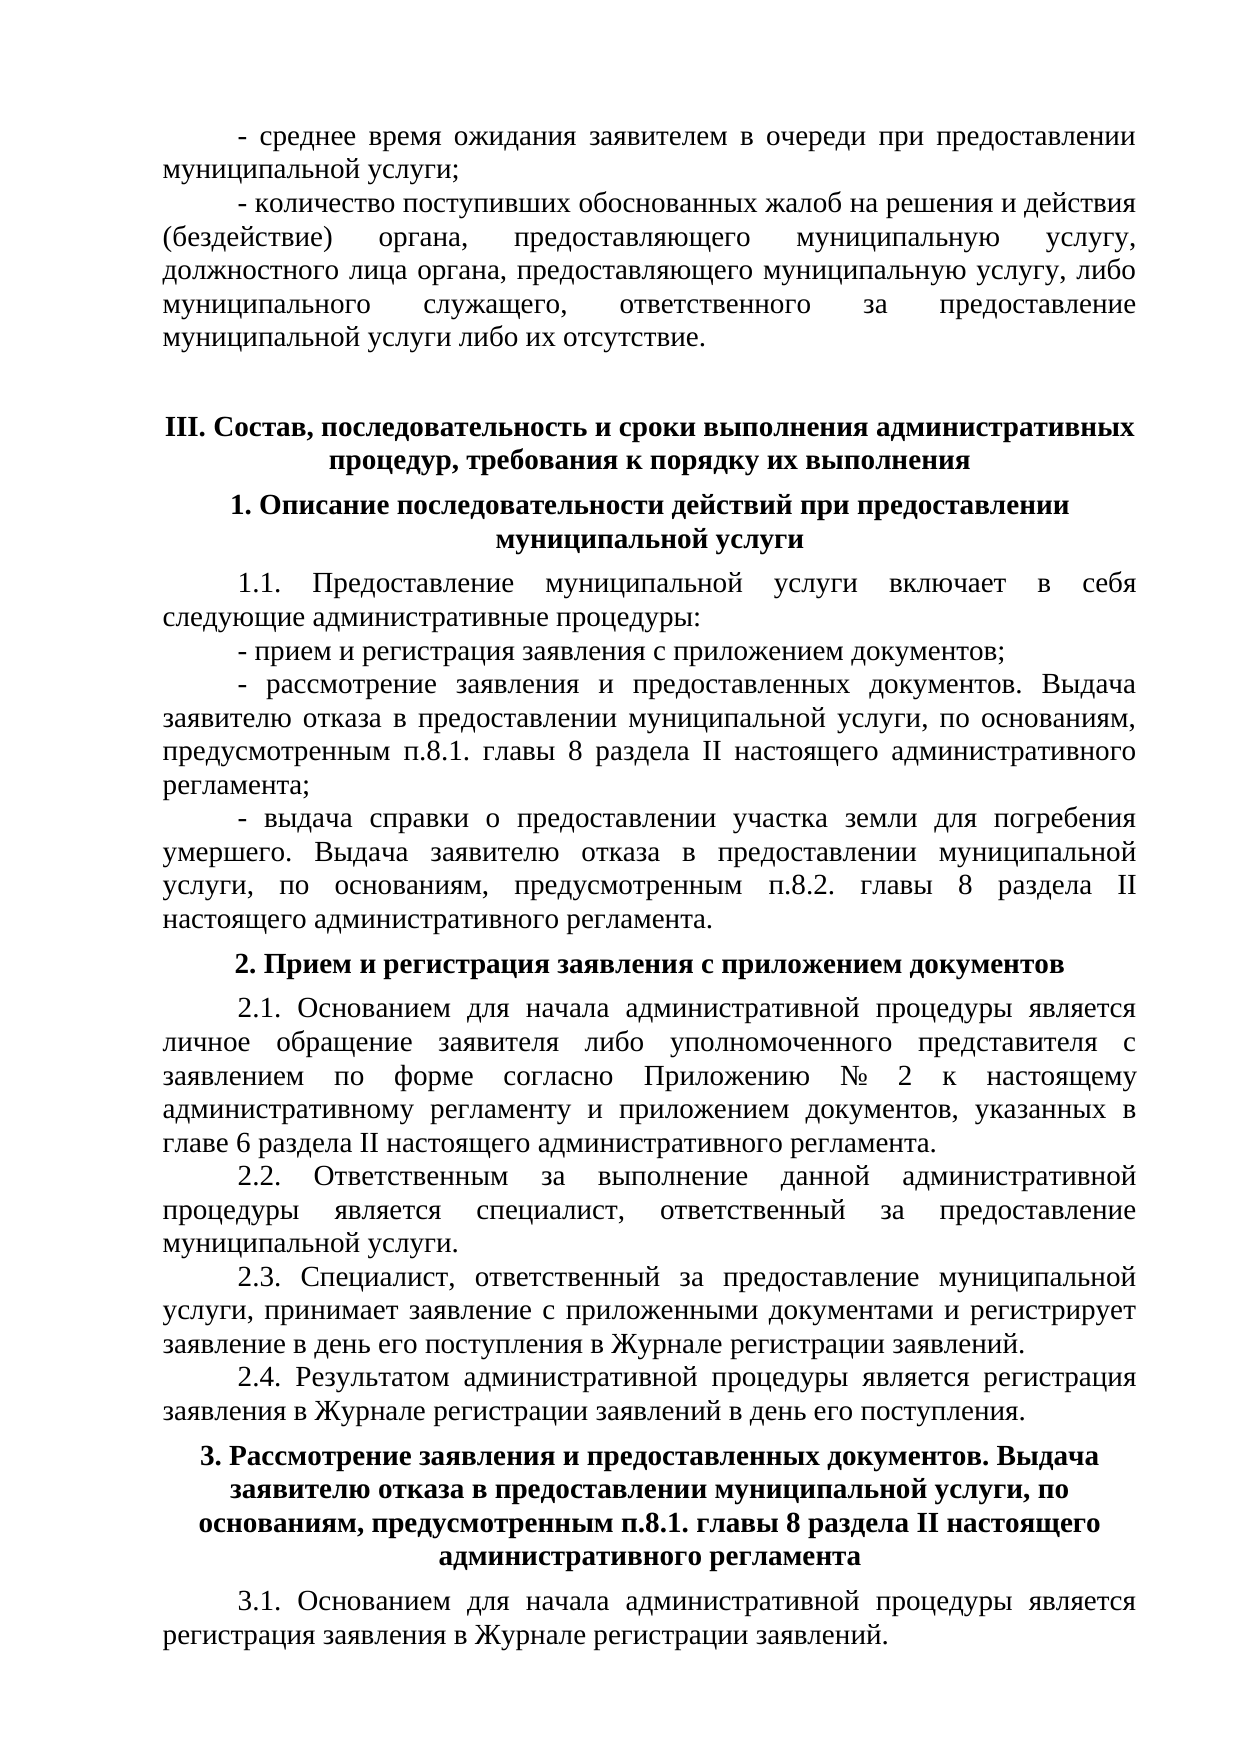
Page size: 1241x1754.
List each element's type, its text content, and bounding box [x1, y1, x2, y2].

text 2.3. Специалист, ответственный за предоставление муниципальной услуги, принимает заявление с приложенными документами и регистрирует заявление в день его поступления в Журнале регистрации заявлений. [162, 1259, 1137, 1359]
text 1.1. Предоставление муниципальной услуги включает в себя следующие административные процедуры: [162, 566, 1137, 633]
text 1. Описание последовательности действий при предоставлении муниципальной услуги [162, 487, 1137, 554]
text - количество поступивших обоснованных жалоб на решения и действия (бездействие) органа, предоставляющего муниципальную услугу, должностного лица органа, предоставляющего муниципальную услугу, либо муниципального служащего, ответственного за предоставление муниципальной услуги либо их отсутствие. [162, 185, 1137, 353]
text 3. Рассмотрение заявления и предоставленных документов. Выдача заявителю отказа в предоставлении муниципальной услуги, по основаниям, предусмотренным п.8.1. главы 8 раздела II настоящего административного регламента [162, 1438, 1137, 1572]
text - среднее время ожидания заявителем в очереди при предоставлении муниципальной услуги; [162, 118, 1137, 185]
text 3.1. Основанием для начала административной процедуры является регистрация заявления в Журнале регистрации заявлений. [162, 1583, 1137, 1650]
text - рассмотрение заявления и предоставленных документов. Выдача заявителю отказа в предоставлении муниципальной услуги, по основаниям, предусмотренным п.8.1. главы 8 раздела II настоящего административного регламента; [162, 666, 1137, 800]
text 2.2. Ответственным за выполнение данной административной процедуры является специалист, ответственный за предоставление муниципальной услуги. [162, 1158, 1137, 1259]
text 2. Прием и регистрация заявления с приложением документов [162, 946, 1137, 979]
text - прием и регистрация заявления с приложением документов; [162, 633, 1137, 666]
text - выдача справки о предоставлении участка земли для погребения умершего. Выдача заявителю отказа в предоставлении муниципальной услуги, по основаниям, предусмотренным п.8.2. главы 8 раздела II настоящего административного регламента. [162, 800, 1137, 934]
text 2.4. Результатом административной процедуры является регистрация заявления в Журнале регистрации заявлений в день его поступления. [162, 1359, 1137, 1427]
text III. Состав, последовательность и сроки выполнения административных процедур, требования к порядку их выполнения [162, 409, 1137, 476]
text 2.1. Основанием для начала административной процедуры является личное обращение заявителя либо уполномоченного представителя с заявлением по форме согласно Приложению № 2 к настоящему административному регламенту и приложением документов, указанных в главе 6 раздела II настоящего административного регламента. [162, 991, 1137, 1158]
